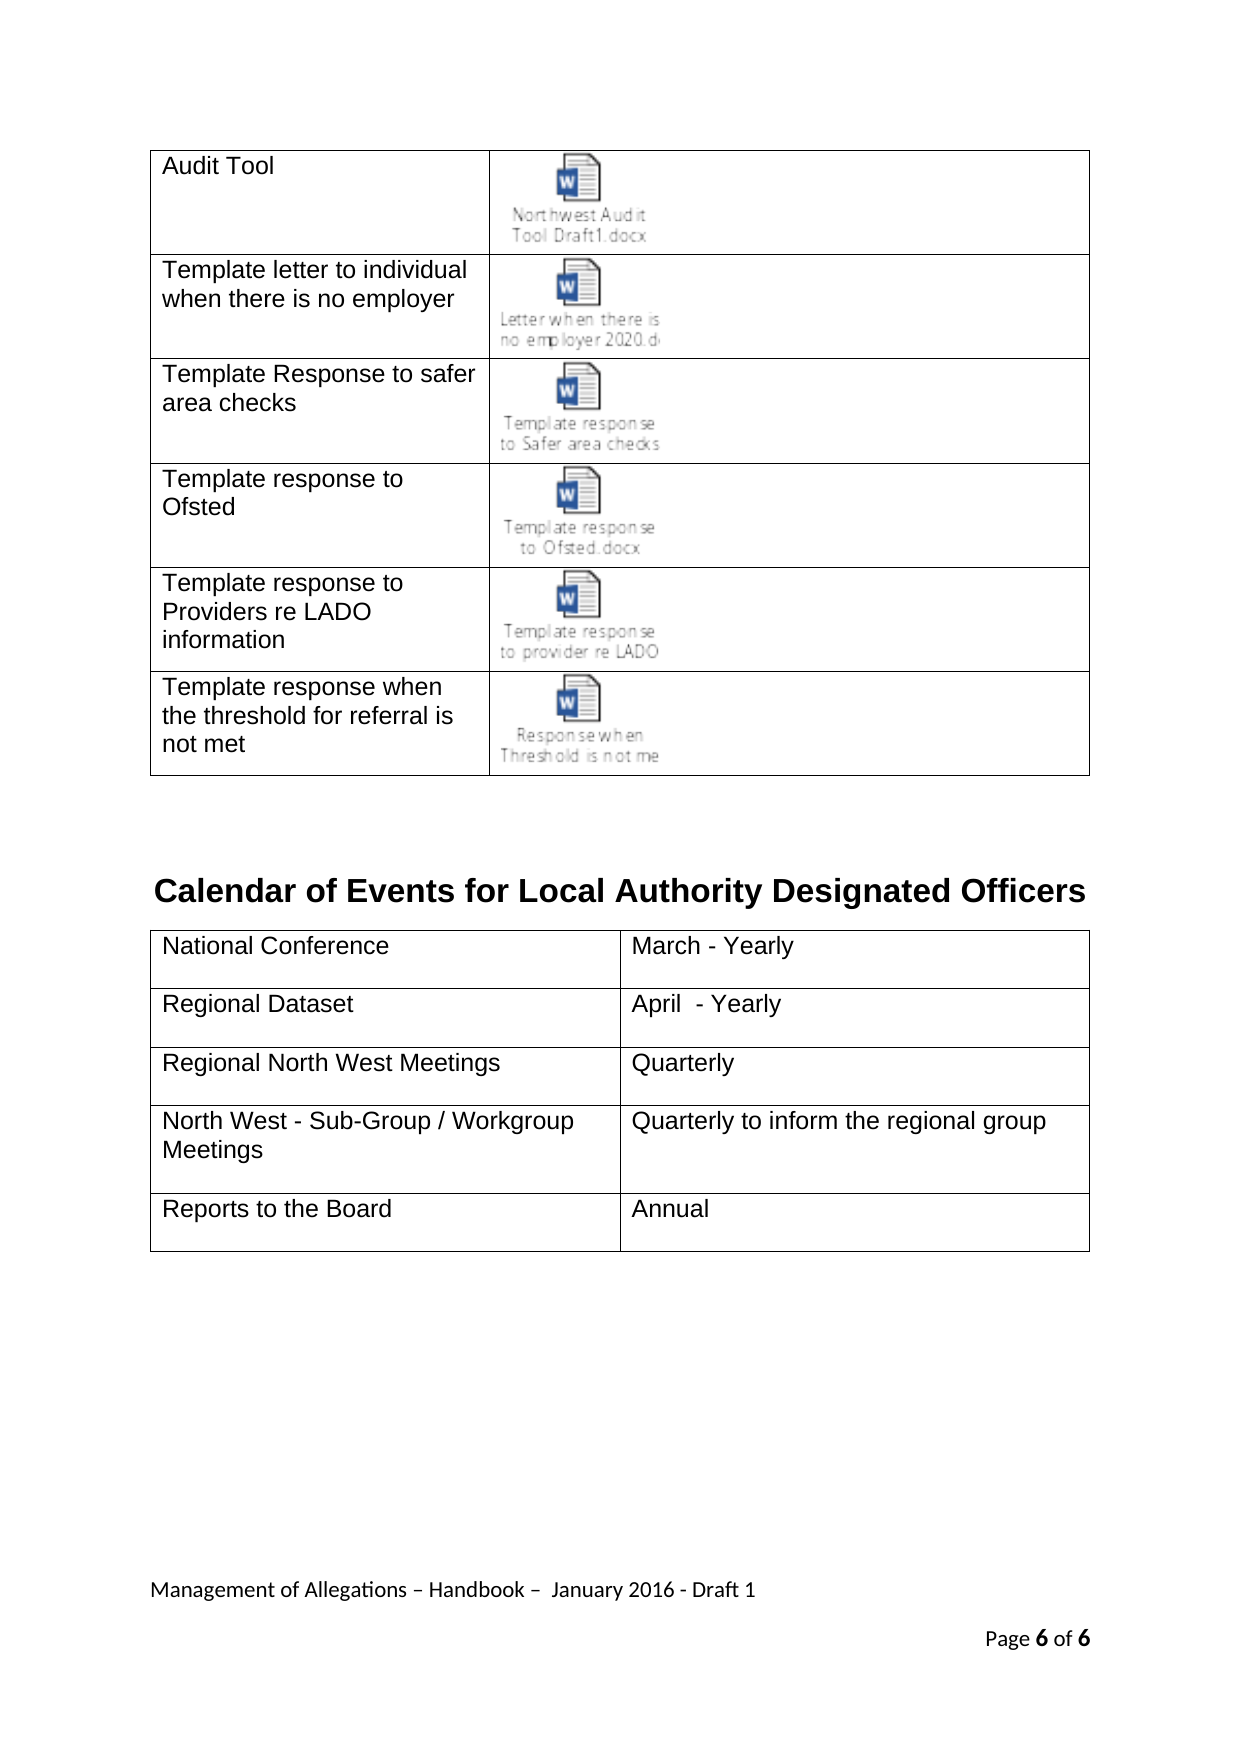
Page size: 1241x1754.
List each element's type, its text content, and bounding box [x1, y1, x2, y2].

table_cell Template response when the threshold for referral is not met [151, 672, 489, 775]
table_cell [490, 359, 1089, 462]
table_cell [490, 464, 1089, 567]
table_cell Template response to Providers re LADO information [151, 568, 489, 671]
table_cell Annual [621, 1194, 1089, 1251]
table_cell [490, 568, 1089, 671]
table_cell Reports to the Board [151, 1194, 620, 1251]
table_header March - Yearly [621, 931, 1089, 988]
table_cell Template Response to safer area checks [151, 359, 489, 462]
table_cell [490, 255, 1089, 358]
table_cell Regional North West Meetings [151, 1048, 620, 1105]
table_cell Template letter to individual when there is no employer [151, 255, 489, 358]
table_cell [490, 672, 1089, 775]
table_cell North West - Sub-Group / Workgroup Meetings [151, 1106, 620, 1192]
table_header National Conference [151, 931, 620, 988]
table_cell Quarterly [621, 1048, 1089, 1105]
table_cell [490, 151, 1089, 254]
table_cell Regional Dataset [151, 989, 620, 1047]
table_cell Template response to Ofsted [151, 464, 489, 567]
text Calendar of Events for Local Authority Designated Officers [150, 871, 1090, 910]
table_cell Audit Tool [151, 151, 489, 254]
table_cell April - Yearly [621, 989, 1089, 1047]
table_cell Quarterly to inform the regional group [621, 1106, 1089, 1192]
